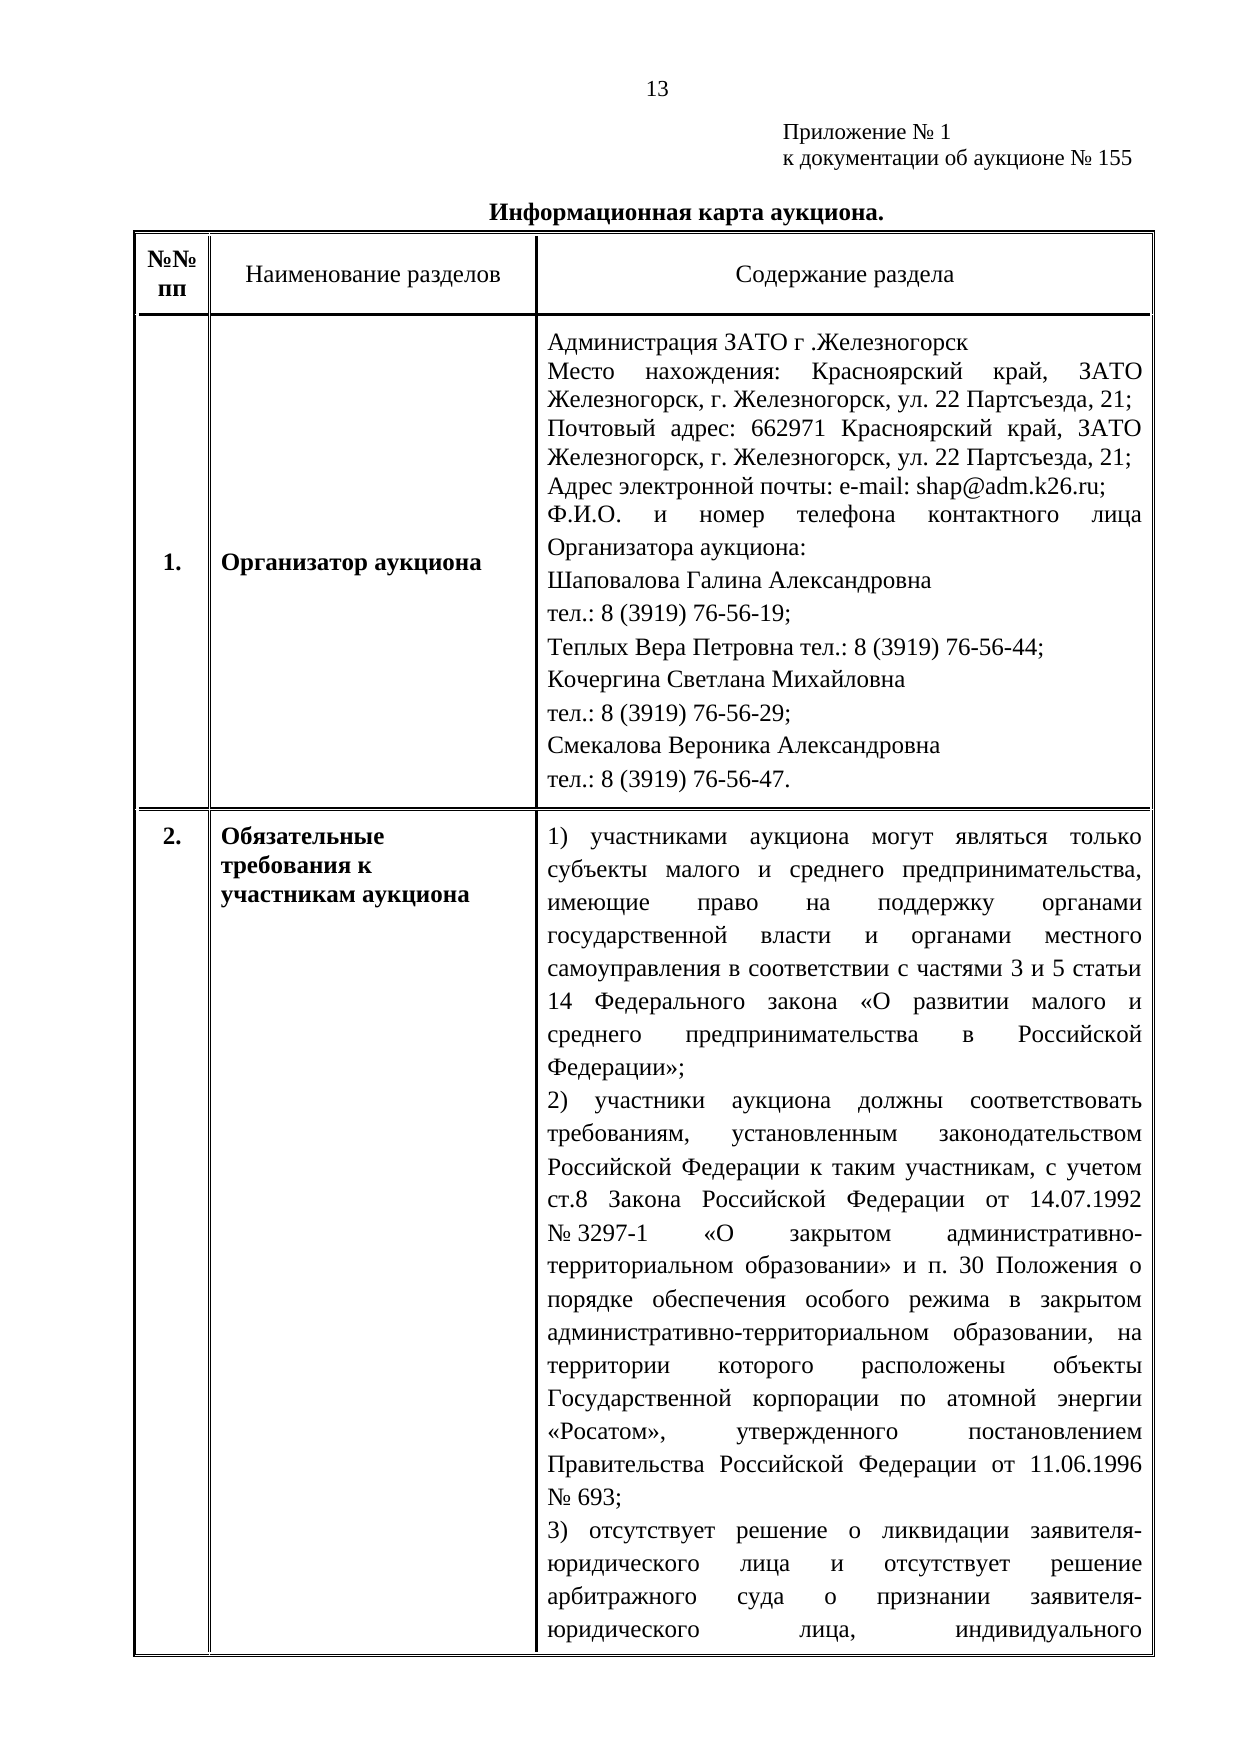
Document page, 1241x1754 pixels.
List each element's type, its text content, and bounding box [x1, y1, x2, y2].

table_header №№ пп [136, 234, 210, 313]
text Приложение № 1 [783, 118, 1181, 144]
table_header Содержание раздела [536, 234, 1152, 313]
table_cell Организатор аукциона [211, 316, 535, 807]
table_cell 2. [136, 807, 210, 1653]
text Информационная карта аукциона. [133, 197, 1181, 226]
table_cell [210, 811, 536, 1653]
table_header Наименование разделов [210, 234, 536, 313]
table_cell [536, 807, 1152, 1653]
table_cell Администрация ЗАТО г .Железногорск Место нахождения: Красноярский край, ЗАТО Железногорск, г. Железногорск, ул. 22 Партсъезда, 21; Почтовый адрес: 662971 Красноярский край, ЗАТО Железногорск, г. Железногорск, ул. 22 Партсъезда, 21; Адрес электронной почты: e-mail: shap@adm.k26.ru; Ф.И.О. и номер телефона контактного лица Организатора аукциона: Шаповалова Галина Александровна тел.: 8 (3919) 76-56-19; Теплых Вера Петровна тел.: 8 (3919) 76-56-44; Кочергина Светлана Михайловна тел.: 8 (3919) 76-56-29; Смекалова Вероника Александровна тел.: 8 (3919) 76-56-47. [538, 313, 1153, 807]
table_cell 1. [135, 313, 208, 807]
text к документации об аукционе № 155 [783, 144, 1181, 171]
